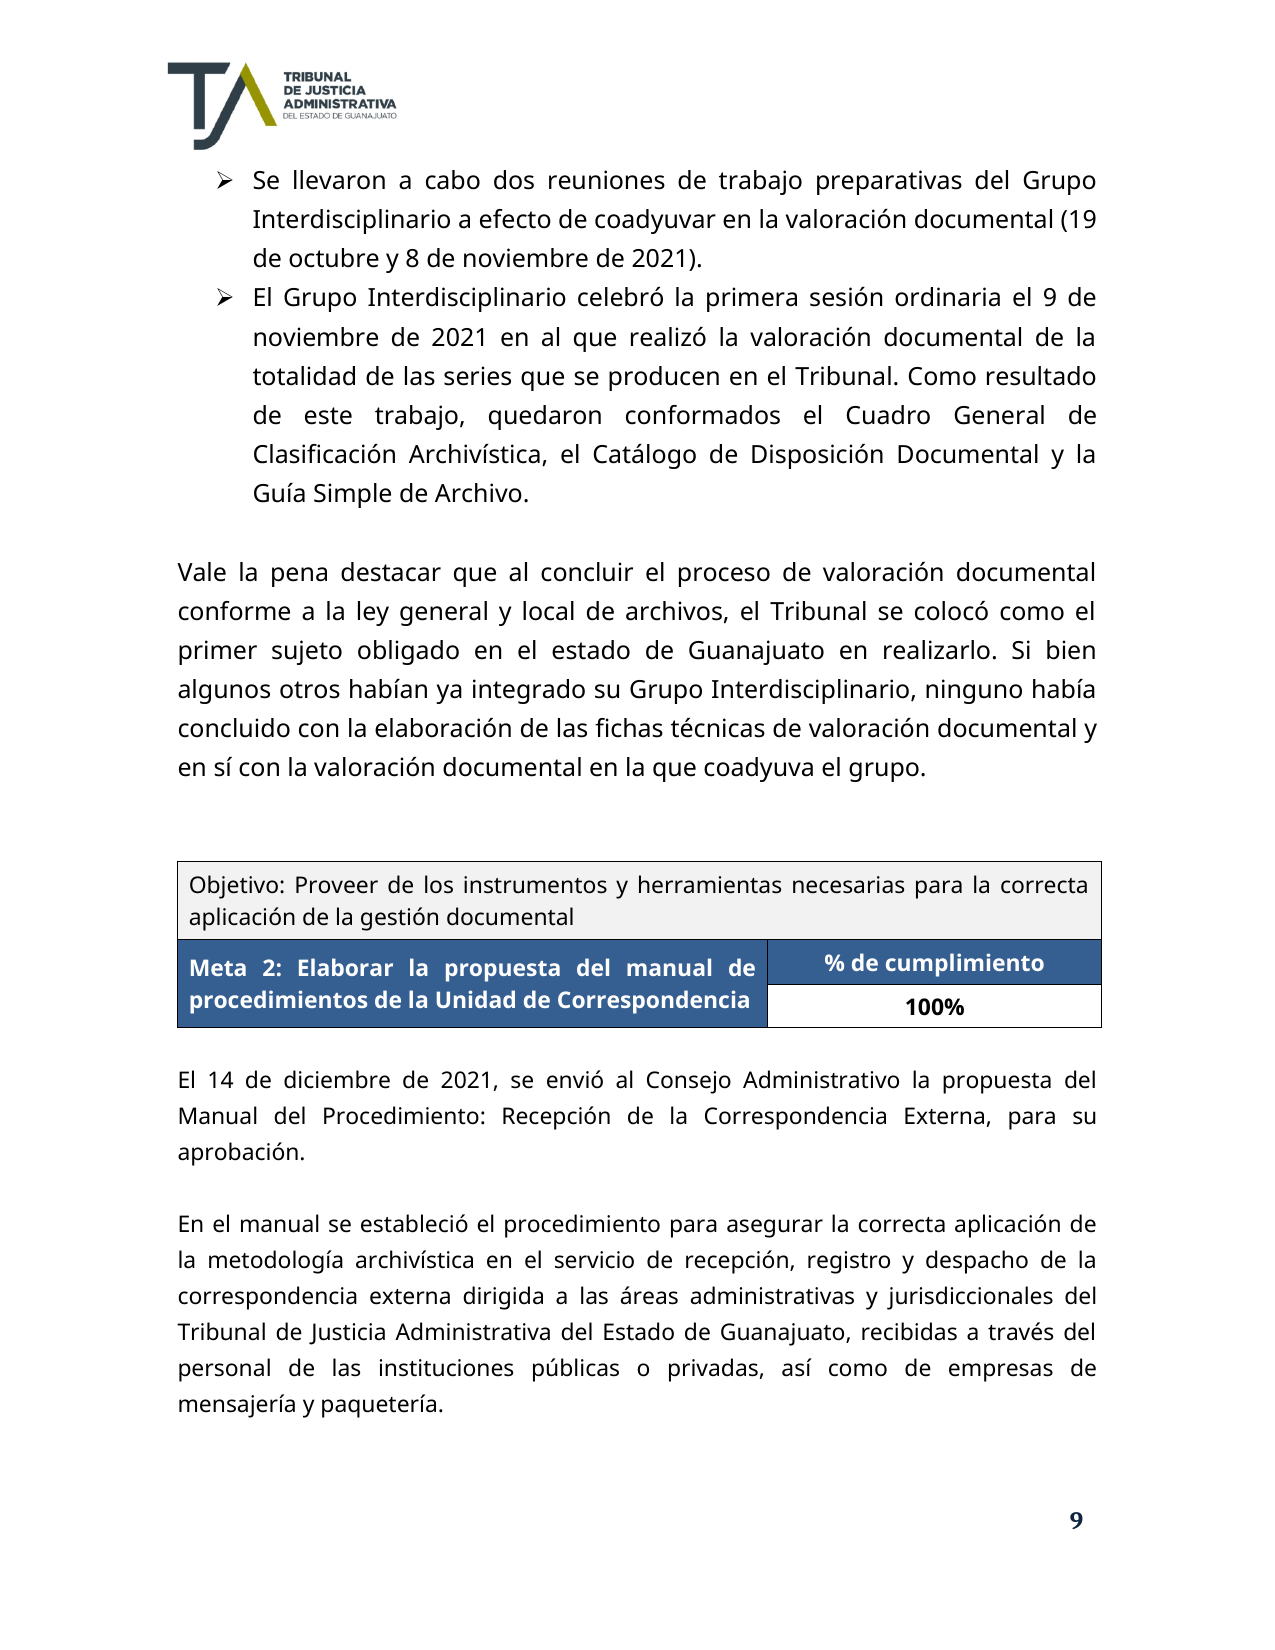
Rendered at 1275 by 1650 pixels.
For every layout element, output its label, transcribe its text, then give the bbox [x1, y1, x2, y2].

table_cell % de cumplimiento [768, 940, 1101, 984]
text El 14 de diciembre de 2021, se envió al Consejo Administrativo la propuesta del Manual del Procedimiento: Recepción de la Correspondencia Externa, para su aprobación. [177, 1064, 1098, 1167]
list Se llevaron a cabo dos reuniones de trabajo preparativas del Grupo Interdisciplinario a efecto de coadyuvar en la valoración documental (19 de octubre y 8 de noviembre de 2021). [215, 162, 1098, 275]
text Vale la pena destacar que al concluir el proceso de valoración documental conforme a la ley general y local de archivos, el Tribunal se colocó como el primer sujeto obligado en el estado de Guanajuato en realizarlo. Si bien algunos otros habían ya integrado su Grupo Interdisciplinario, ninguno había concluido con la elaboración de las fichas técnicas de valoración documental y en sí con la valoración documental en la que coadyuva el grupo. [177, 554, 1098, 784]
table_cell Meta 2: Elaborar la propuesta del manual de procedimientos de la Unidad de Correspondencia [178, 940, 767, 1027]
list El Grupo Interdisciplinario celebró la primera sesión ordinaria el 9 de noviembre de 2021 en al que realizó la valoración documental de la totalidad de las series que se producen en el Tribunal. Como resultado de este trabajo, quedaron conformados el Cuadro General de Clasificación Archivística, el Catálogo de Disposición Documental y la Guía Simple de Archivo. [215, 280, 1098, 510]
picture [166, 61, 399, 151]
text En el manual se estableció el procedimiento para asegurar la correcta aplicación de la metodología archivística en el servicio de recepción, registro y despacho de la correspondencia externa dirigida a las áreas administrativas y jurisdiccionales del Tribunal de Justicia Administrativa del Estado de Guanajuato, recibidas a través del personal de las instituciones públicas o privadas, así como de empresas de mensajería y paquetería. [177, 1208, 1098, 1419]
table_header Objetivo: Proveer de los instrumentos y herramientas necesarias para la correcta aplicación de la gestión documental [178, 862, 1101, 939]
table_cell 100% [768, 985, 1101, 1027]
